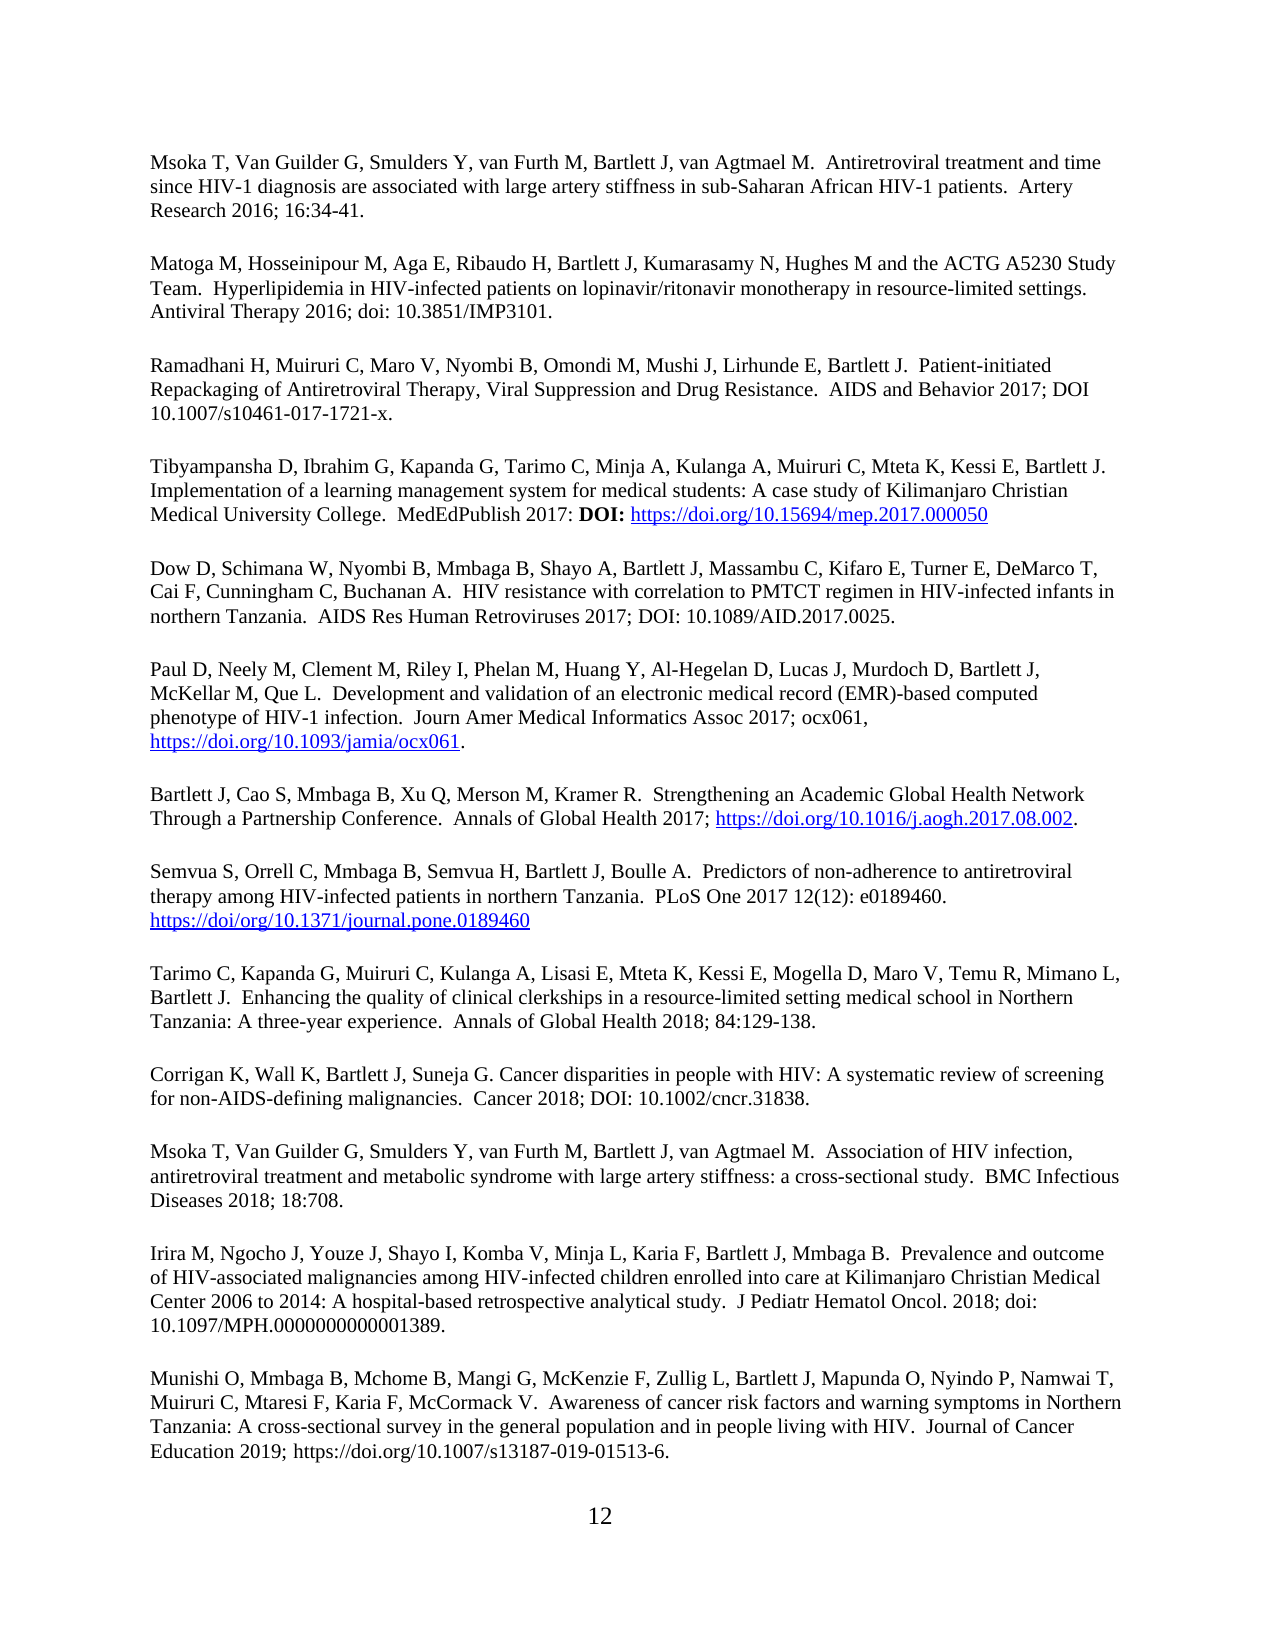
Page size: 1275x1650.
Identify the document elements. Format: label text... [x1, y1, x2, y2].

text Dow D, Schimana W, Nyombi B, Mmbaga B, Shayo A, Bartlett J, Massambu C, Kifaro E, Turner E, DeMarco T, Cai F, Cunningham C, Buchanan A. HIV resistance with correlation to PMTCT regimen in HIV-infected infants in northern Tanzania. AIDS Res Human Retroviruses 2017; DOI: 10.1089/AID.2017.0025. [150, 555, 1125, 628]
text Bartlett J, Cao S, Mmbaga B, Xu Q, Merson M, Kramer R. Strengthening an Academic Global Health Network Through a Partnership Conference. Annals of Global Health 2017; https://doi.org/10.1016/j.aogh.2017.08.002. [150, 782, 1125, 830]
text Paul D, Neely M, Clement M, Riley I, Phelan M, Huang Y, Al-Hegelan D, Lucas J, Murdoch D, Bartlett J, McKellar M, Que L. Development and validation of an electronic medical record (EMR)-based computed phenotype of HIV-1 infection. Journ Amer Medical Informatics Assoc 2017; ocx061, https://doi.org/10.1093/jamia/ocx061. [150, 657, 1125, 753]
text Msoka T, Van Guilder G, Smulders Y, van Furth M, Bartlett J, van Agtmael M. Association of HIV infection, antiretroviral treatment and metabolic syndrome with large artery stiffness: a cross-sectional study. BMC Infectious Diseases 2018; 18:708. [150, 1139, 1125, 1212]
text Msoka T, Van Guilder G, Smulders Y, van Furth M, Bartlett J, van Agtmael M. Antiretroviral treatment and time since HIV-1 diagnosis are associated with large artery stiffness in sub-Saharan African HIV-1 patients. Artery Research 2016; 16:34-41. [150, 150, 1125, 222]
text Munishi O, Mmbaga B, Mchome B, Mangi G, McKenzie F, Zullig L, Bartlett J, Mapunda O, Nyindo P, Namwai T, Muiruri C, Mtaresi F, Karia F, McCormack V. Awareness of cancer risk factors and warning symptoms in Northern Tanzania: A cross-sectional survey in the general population and in people living with HIV. Journal of Cancer Education 2019; https://doi.org/10.1007/s13187-019-01513-6. [150, 1366, 1125, 1464]
text Tarimo C, Kapanda G, Muiruri C, Kulanga A, Lisasi E, Mteta K, Kessi E, Mogella D, Maro V, Temu R, Mimano L, Bartlett J. Enhancing the quality of clinical clerkships in a resource-limited setting medical school in Northern Tanzania: A three-year experience. Annals of Global Health 2018; 84:129-138. [150, 961, 1125, 1033]
text Tibyampansha D, Ibrahim G, Kapanda G, Tarimo C, Minja A, Kulanga A, Muiruri C, Mteta K, Kessi E, Bartlett J. Implementation of a learning management system for medical students: A case study of Kilimanjaro Christian Medical University College. MedEdPublish 2017: DOI: https://doi.org/10.15694/mep.2017.000050 [150, 454, 1125, 526]
text Semvua S, Orrell C, Mmbaga B, Semvua H, Bartlett J, Boulle A. Predictors of non-adherence to antiretroviral therapy among HIV-infected patients in northern Tanzania. PLoS One 2017 12(12): e0189460. https://doi/org/10.1371/journal.pone.0189460 [150, 859, 1125, 932]
text Ramadhani H, Muiruri C, Maro V, Nyombi B, Omondi M, Mushi J, Lirhunde E, Bartlett J. Patient-initiated Repackaging of Antiretroviral Therapy, Viral Suppression and Drug Resistance. AIDS and Behavior 2017; DOI 10.1007/s10461-017-1721-x. [150, 353, 1125, 425]
text Irira M, Ngocho J, Youze J, Shayo I, Komba V, Minja L, Karia F, Bartlett J, Mmbaga B. Prevalence and outcome of HIV-associated malignancies among HIV-infected children enrolled into care at Kilimanjaro Christian Medical Center 2006 to 2014: A hospital-based retrospective analytical study. J Pediatr Hematol Oncol. 2018; doi: 10.1097/MPH.0000000000001389. [150, 1241, 1125, 1337]
text Matoga M, Hosseinipour M, Aga E, Ribaudo H, Bartlett J, Kumarasamy N, Hughes M and the ACTG A5230 Study Team. Hyperlipidemia in HIV-infected patients on lopinavir/ritonavir monotherapy in resource-limited settings. Antiviral Therapy 2016; doi: 10.3851/IMP3101. [150, 251, 1125, 323]
text Corrigan K, Wall K, Bartlett J, Suneja G. Cancer disparities in people with HIV: A systematic review of screening for non-AIDS-defining malignancies. Cancer 2018; DOI: 10.1002/cncr.31838. [150, 1062, 1125, 1110]
